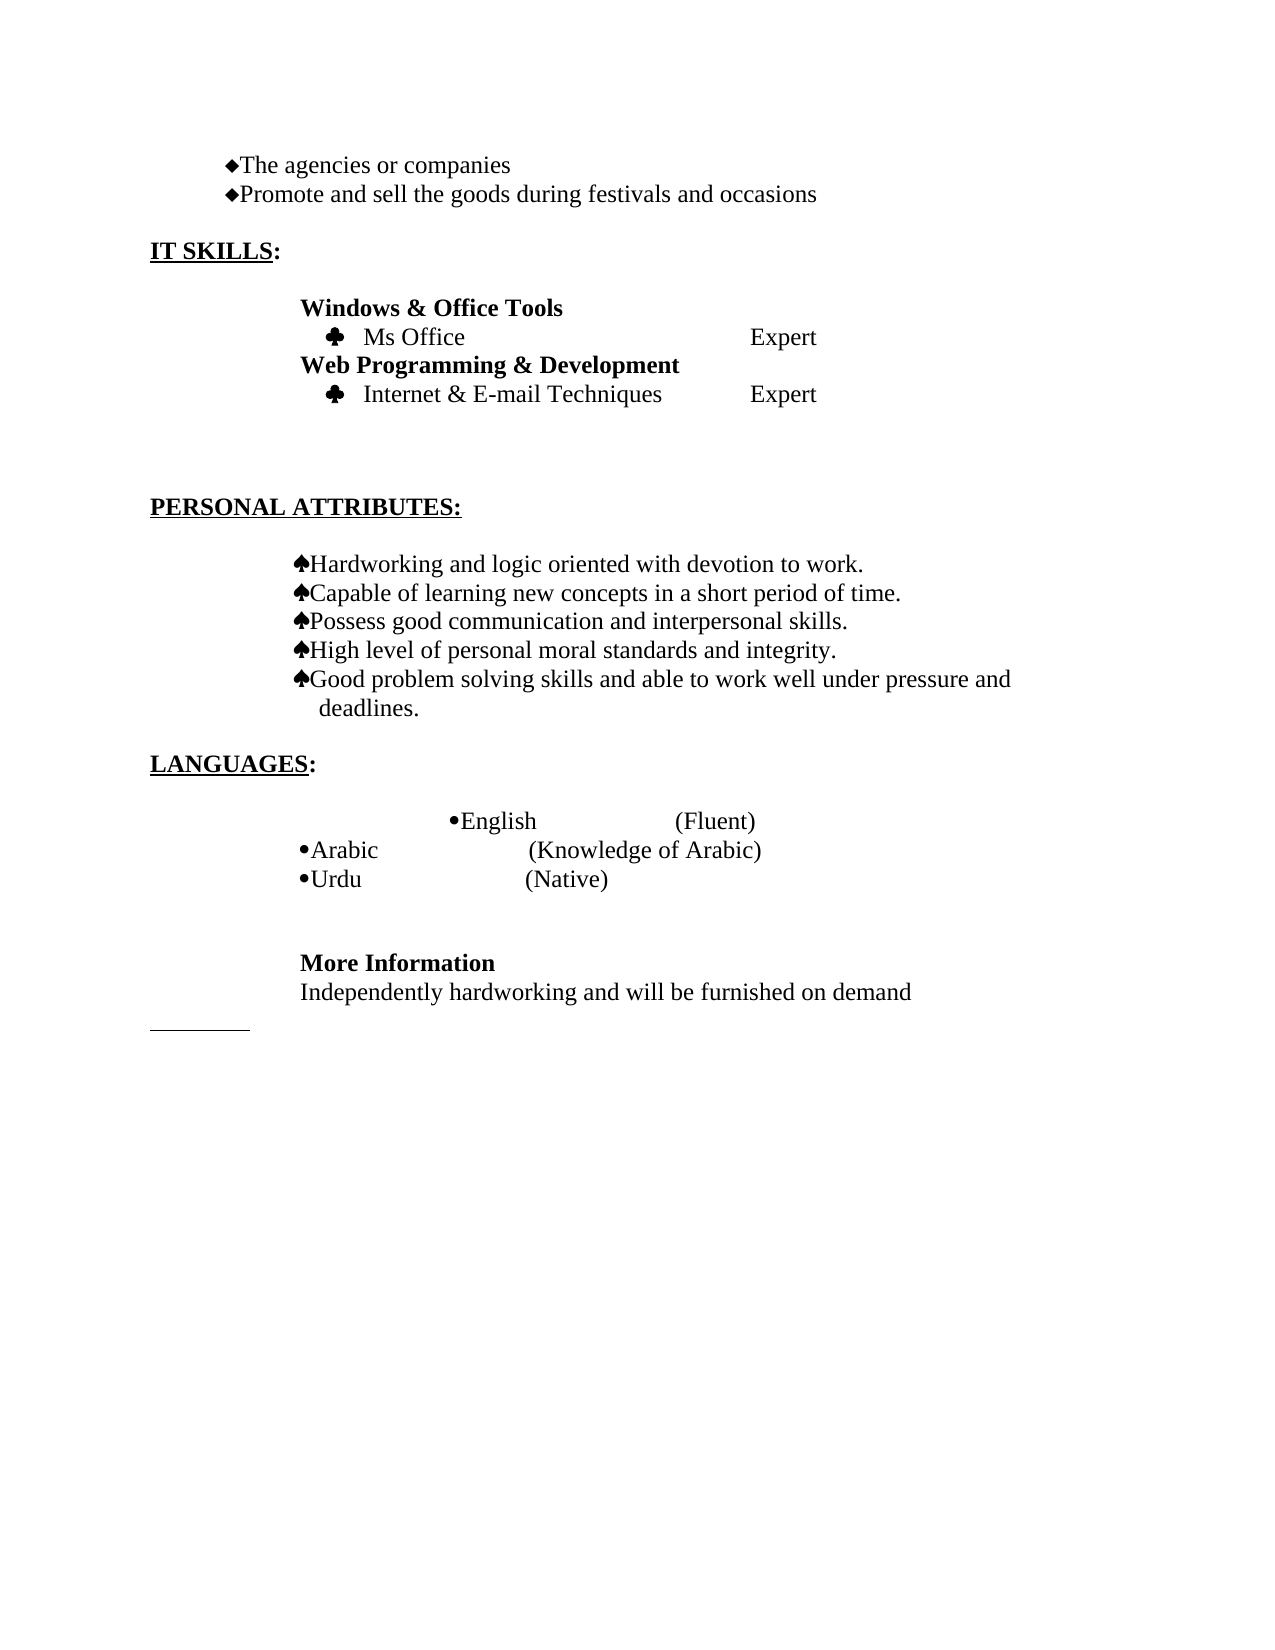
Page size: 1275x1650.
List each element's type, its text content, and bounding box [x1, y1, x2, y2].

text IT SKILLS: [150, 207, 1125, 265]
text High level of personal moral standards and integrity. [150, 635, 1125, 664]
text Windows & Office Tools [150, 293, 1125, 322]
text Capable of learning new concepts in a short period of time. [150, 578, 1125, 606]
text deadlines. [150, 693, 1125, 721]
text Web Programming & Development [150, 351, 1125, 379]
text ardworking and logic oriented with devotion to work. [150, 549, 1125, 578]
text More Information [150, 948, 1125, 977]
text Good problem solving skills and able to work well under pressure and [150, 664, 1125, 693]
text PERSONAL ATTRIBUTES: [150, 492, 1125, 521]
text  Ms Office Expert [150, 322, 1125, 351]
text Independently hardworking and will be furnished on demand [150, 977, 1125, 1006]
text Urdu (Native) [150, 864, 1125, 892]
text Arabic (Knowledge of Arabic) [150, 835, 1125, 864]
text Possess good communication and interpersonal skills. [150, 606, 1125, 635]
text English (Fluent) [150, 806, 1125, 835]
text LANGUAGES: [150, 749, 1125, 778]
text The agencies or companies Promote and sell the goods during festivals and occasions [150, 150, 1125, 207]
text  Internet & E-mail Techniques Expert [150, 379, 1155, 408]
